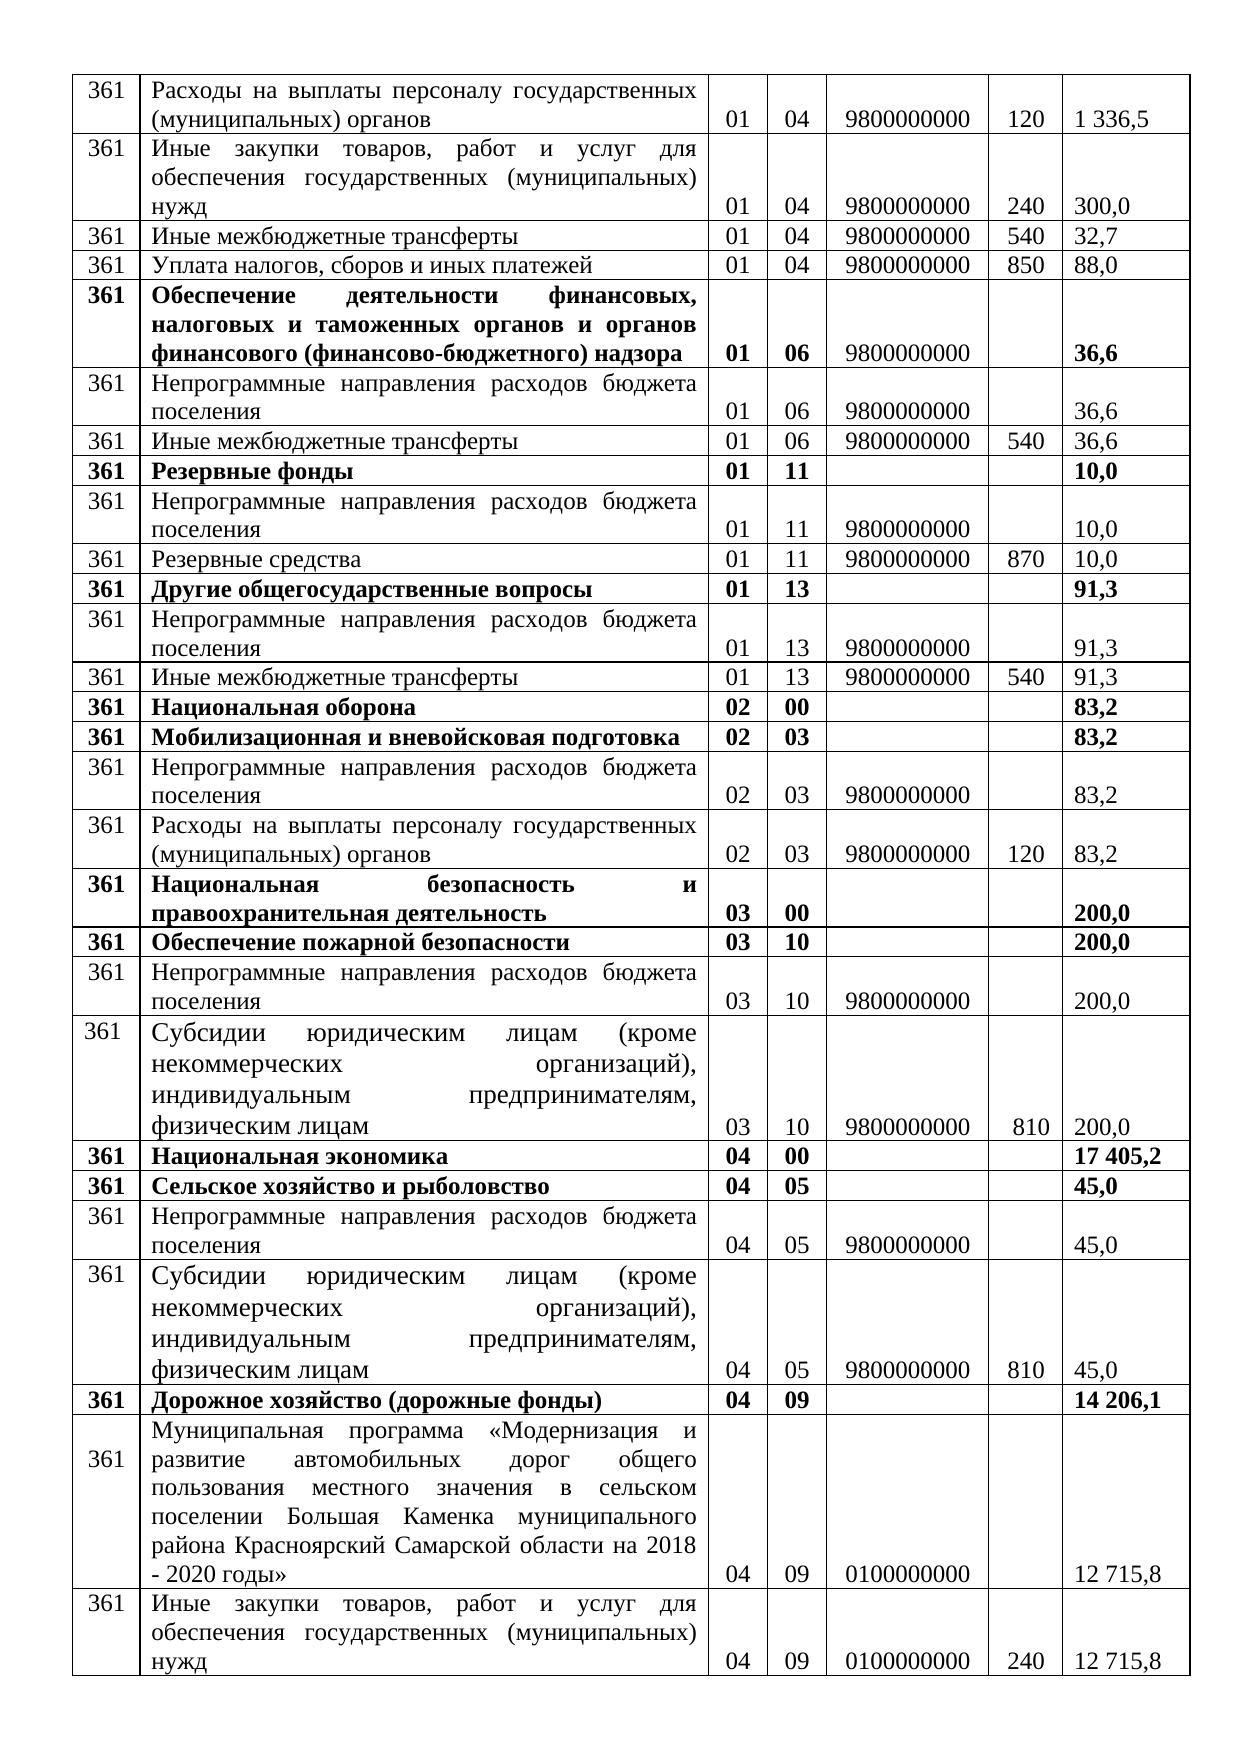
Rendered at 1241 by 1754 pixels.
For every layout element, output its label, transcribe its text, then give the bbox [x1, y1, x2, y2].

table_cell 361 [73, 134, 139, 220]
table_cell 06 [768, 280, 826, 367]
table_cell 11 [768, 486, 826, 543]
table_cell Иные закупки товаров, работ и услуг для обеспечения государственных (муниципальных) нужд [141, 134, 708, 220]
table_cell 01 [709, 663, 767, 691]
table_cell 09 [768, 1415, 826, 1587]
table_cell Иные межбюджетные трансферты [141, 221, 708, 249]
table_cell 240 [989, 134, 1062, 220]
table_cell Сельское хозяйство и рыболовство [141, 1171, 708, 1200]
table_cell [827, 692, 988, 721]
table_cell 83,2 [1063, 752, 1189, 809]
table_cell 10 [768, 957, 826, 1015]
table_cell 36,6 [1063, 426, 1189, 455]
table_cell 10 [768, 1016, 826, 1140]
table_cell 10,0 [1063, 486, 1189, 543]
table_cell 04 [709, 1385, 767, 1414]
table_cell [827, 574, 988, 603]
table_cell 01 [709, 75, 767, 132]
table_cell Непрограммные направления расходов бюджета поселения [141, 752, 708, 809]
table_cell 361 [73, 1141, 139, 1170]
table_cell [989, 486, 1062, 543]
table_cell 04 [709, 1201, 767, 1258]
table_cell [827, 1141, 988, 1170]
table_cell 83,2 [1063, 810, 1189, 868]
table_cell 361 [73, 1260, 139, 1384]
table_cell 300,0 [1063, 134, 1189, 220]
table_cell [989, 456, 1062, 485]
table_cell 9800000000 [827, 1201, 988, 1258]
table_cell 9800000000 [827, 957, 988, 1015]
table_cell 01 [709, 426, 767, 455]
table_cell 01 [709, 368, 767, 425]
table_cell 9800000000 [827, 75, 988, 132]
table_cell 91,3 [1063, 574, 1189, 603]
table_cell Резервные средства [141, 544, 708, 573]
table_cell 17 405,2 [1063, 1141, 1189, 1170]
table_cell 01 [709, 604, 767, 661]
table_cell [989, 722, 1062, 751]
table_cell 12 715,8 [1063, 1415, 1189, 1587]
table_cell 45,0 [1063, 1171, 1189, 1200]
table_cell 01 [709, 221, 767, 249]
table_cell [989, 1171, 1062, 1200]
table_cell Иные межбюджетные трансферты [141, 426, 708, 455]
table_cell Непрограммные направления расходов бюджета поселения [141, 604, 708, 661]
table_cell 9800000000 [827, 368, 988, 425]
table_cell 03 [768, 810, 826, 868]
table_cell Другие общегосударственные вопросы [141, 574, 708, 603]
table_cell 10,0 [1063, 544, 1189, 573]
table_cell 9800000000 [827, 280, 988, 367]
table_cell [989, 280, 1062, 367]
table_cell 870 [989, 544, 1062, 573]
table_cell 14 206,1 [1063, 1385, 1189, 1414]
table_cell 06 [768, 368, 826, 425]
table_cell 32,7 [1063, 221, 1189, 249]
table_cell [989, 957, 1062, 1015]
table_cell 01 [709, 134, 767, 220]
table_cell 88,0 [1063, 251, 1189, 279]
table_cell 04 [709, 1415, 767, 1587]
table_cell 9800000000 [827, 221, 988, 249]
table_cell 361 [73, 368, 139, 425]
table_cell 03 [709, 1016, 767, 1140]
table_cell 540 [989, 663, 1062, 691]
table_cell [989, 752, 1062, 809]
table_cell 361 [73, 280, 139, 367]
table_cell 361 [73, 810, 139, 868]
table_cell 11 [768, 456, 826, 485]
table_cell 361 [73, 486, 139, 543]
table_cell [827, 722, 988, 751]
table_cell 04 [709, 1141, 767, 1170]
table_cell 361 [73, 869, 139, 926]
table_cell 04 [709, 1171, 767, 1200]
table_cell 03 [709, 869, 767, 926]
table_cell 03 [768, 752, 826, 809]
table_cell 04 [709, 1589, 767, 1675]
table_cell 02 [709, 692, 767, 721]
table_cell 91,3 [1063, 604, 1189, 661]
table_cell 9800000000 [827, 251, 988, 279]
table_cell Непрограммные направления расходов бюджета поселения [141, 368, 708, 425]
table_cell 361 [73, 456, 139, 485]
table_cell 361 [73, 1385, 139, 1414]
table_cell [141, 1589, 708, 1675]
table_cell [827, 928, 988, 956]
table_cell 120 [989, 75, 1062, 132]
table_cell 09 [768, 1385, 826, 1414]
table_cell 9800000000 [827, 810, 988, 868]
table_cell Национальная оборона [141, 692, 708, 721]
table_cell Дорожное хозяйство (дорожные фонды) [141, 1385, 708, 1414]
table_cell 13 [768, 604, 826, 661]
table_cell [989, 1141, 1062, 1170]
table_cell 361 [73, 1589, 139, 1675]
table_cell 05 [768, 1171, 826, 1200]
table_cell 01 [709, 456, 767, 485]
table_cell 83,2 [1063, 692, 1189, 721]
table_cell 05 [768, 1201, 826, 1258]
table_cell 02 [709, 722, 767, 751]
table_cell 9800000000 [827, 663, 988, 691]
table_cell 200,0 [1063, 928, 1189, 956]
table_cell Мобилизационная и вневойсковая подготовка [141, 722, 708, 751]
table_cell 9800000000 [827, 1016, 988, 1140]
table_cell [989, 368, 1062, 425]
table_cell [989, 1385, 1062, 1414]
table_cell [989, 928, 1062, 956]
table_cell 9800000000 [827, 486, 988, 543]
table_cell 361 [73, 722, 139, 751]
table_cell 361 [73, 544, 139, 573]
table_cell 36,6 [1063, 368, 1189, 425]
table_cell 01 [709, 251, 767, 279]
table_cell 12 715,8 [1063, 1589, 1189, 1675]
table_cell 361 [73, 752, 139, 809]
table_cell 01 [709, 544, 767, 573]
table_cell 04 [768, 75, 826, 132]
table_cell [827, 1171, 988, 1200]
table_cell 04 [709, 1260, 767, 1384]
table_cell Расходы на выплаты персоналу государственных (муниципальных) органов [141, 810, 708, 868]
table_cell 810 [989, 1016, 1062, 1140]
table_cell 9800000000 [827, 426, 988, 455]
table_cell Муниципальная программа «Модернизация и развитие автомобильных дорог общего пользования местного значения в сельском поселении Большая Каменка муниципального района Красноярский Самарской области на 2018 - 2020 годы» [141, 1415, 708, 1587]
table_cell 810 [989, 1260, 1062, 1384]
table_cell Субсидии юридическим лицам (кроме некоммерческих организаций), индивидуальным предпринимателям, физическим лицам [141, 1260, 708, 1384]
table_cell 9800000000 [827, 752, 988, 809]
table_cell 03 [709, 928, 767, 956]
table_cell 00 [768, 692, 826, 721]
table_cell 361 [73, 574, 139, 603]
table_cell [989, 604, 1062, 661]
table_cell 10,0 [1063, 456, 1189, 485]
table_cell 361 [73, 1171, 139, 1200]
table_cell 00 [768, 869, 826, 926]
table_cell Национальная экономика [141, 1141, 708, 1170]
table_cell 361 [73, 692, 139, 721]
table_cell 361 [73, 1201, 139, 1258]
table_cell [989, 869, 1062, 926]
table_cell Обеспечение деятельности финансовых, налоговых и таможенных органов и органов финансового (финансово-бюджетного) надзора [141, 280, 708, 367]
table_cell 0100000000 [827, 1415, 988, 1587]
table_cell 13 [768, 574, 826, 603]
table_cell 05 [768, 1260, 826, 1384]
table_cell [989, 574, 1062, 603]
table_cell 540 [989, 221, 1062, 249]
table_cell Резервные фонды [141, 456, 708, 485]
table_cell 11 [768, 544, 826, 573]
table_cell [827, 1385, 988, 1414]
table_cell 361 [73, 221, 139, 249]
table_cell 10 [768, 928, 826, 956]
table_cell 36,6 [1063, 280, 1189, 367]
table_cell 200,0 [1063, 957, 1189, 1015]
table_cell Субсидии юридическим лицам (кроме некоммерческих организаций), индивидуальным предпринимателям, физическим лицам [141, 1016, 708, 1140]
table_cell 04 [768, 134, 826, 220]
table_cell 361 [73, 663, 139, 691]
table_cell 9800000000 [827, 604, 988, 661]
table_cell 850 [989, 251, 1062, 279]
table_cell 240 [989, 1589, 1062, 1675]
table_cell 00 [768, 1141, 826, 1170]
table_cell 200,0 [1063, 1016, 1189, 1140]
table_cell 361 [73, 426, 139, 455]
table_cell 01 [709, 280, 767, 367]
table_cell 09 [768, 1589, 826, 1675]
table_cell 03 [768, 722, 826, 751]
table_cell 361 [73, 928, 139, 956]
table_cell 45,0 [1063, 1201, 1189, 1258]
table_cell 540 [989, 426, 1062, 455]
table_cell 91,3 [1063, 663, 1189, 691]
table_cell 02 [709, 752, 767, 809]
table_cell 120 [989, 810, 1062, 868]
table_cell Расходы на выплаты персоналу государственных (муниципальных) органов [141, 75, 708, 132]
table_cell 06 [768, 426, 826, 455]
table_cell 1 336,5 [1063, 75, 1189, 132]
table_cell [989, 692, 1062, 721]
table_cell [827, 869, 988, 926]
table_cell 01 [709, 574, 767, 603]
table_cell [989, 1201, 1062, 1258]
table_cell Обеспечение пожарной безопасности [141, 928, 708, 956]
table_cell Национальная безопасность и правоохранительная деятельность [141, 869, 708, 926]
table_cell Непрограммные направления расходов бюджета поселения [141, 1201, 708, 1258]
table_cell 9800000000 [827, 1260, 988, 1384]
table_cell 9800000000 [827, 134, 988, 220]
table_cell 9800000000 [827, 544, 988, 573]
table_cell 04 [768, 221, 826, 249]
table_cell 0100000000 [827, 1589, 988, 1675]
table_cell 13 [768, 663, 826, 691]
table_cell 361 [73, 957, 139, 1015]
table_cell 01 [709, 486, 767, 543]
table_cell Иные межбюджетные трансферты [141, 663, 708, 691]
table_cell Непрограммные направления расходов бюджета поселения [141, 957, 708, 1015]
table_cell 361 [73, 604, 139, 661]
table_cell 361 [73, 75, 139, 132]
table_cell 361 [73, 1415, 139, 1587]
table_cell 02 [709, 810, 767, 868]
table_cell [827, 456, 988, 485]
table_cell 361 [73, 251, 139, 279]
table_cell [989, 1415, 1062, 1587]
table_cell Непрограммные направления расходов бюджета поселения [141, 486, 708, 543]
table_cell 03 [709, 957, 767, 1015]
table_cell Уплата налогов, сборов и иных платежей [141, 251, 708, 279]
table_cell 04 [768, 251, 826, 279]
table_cell 83,2 [1063, 722, 1189, 751]
table_cell 45,0 [1063, 1260, 1189, 1384]
table_cell 200,0 [1063, 869, 1189, 926]
table_cell 361 [73, 1016, 139, 1140]
